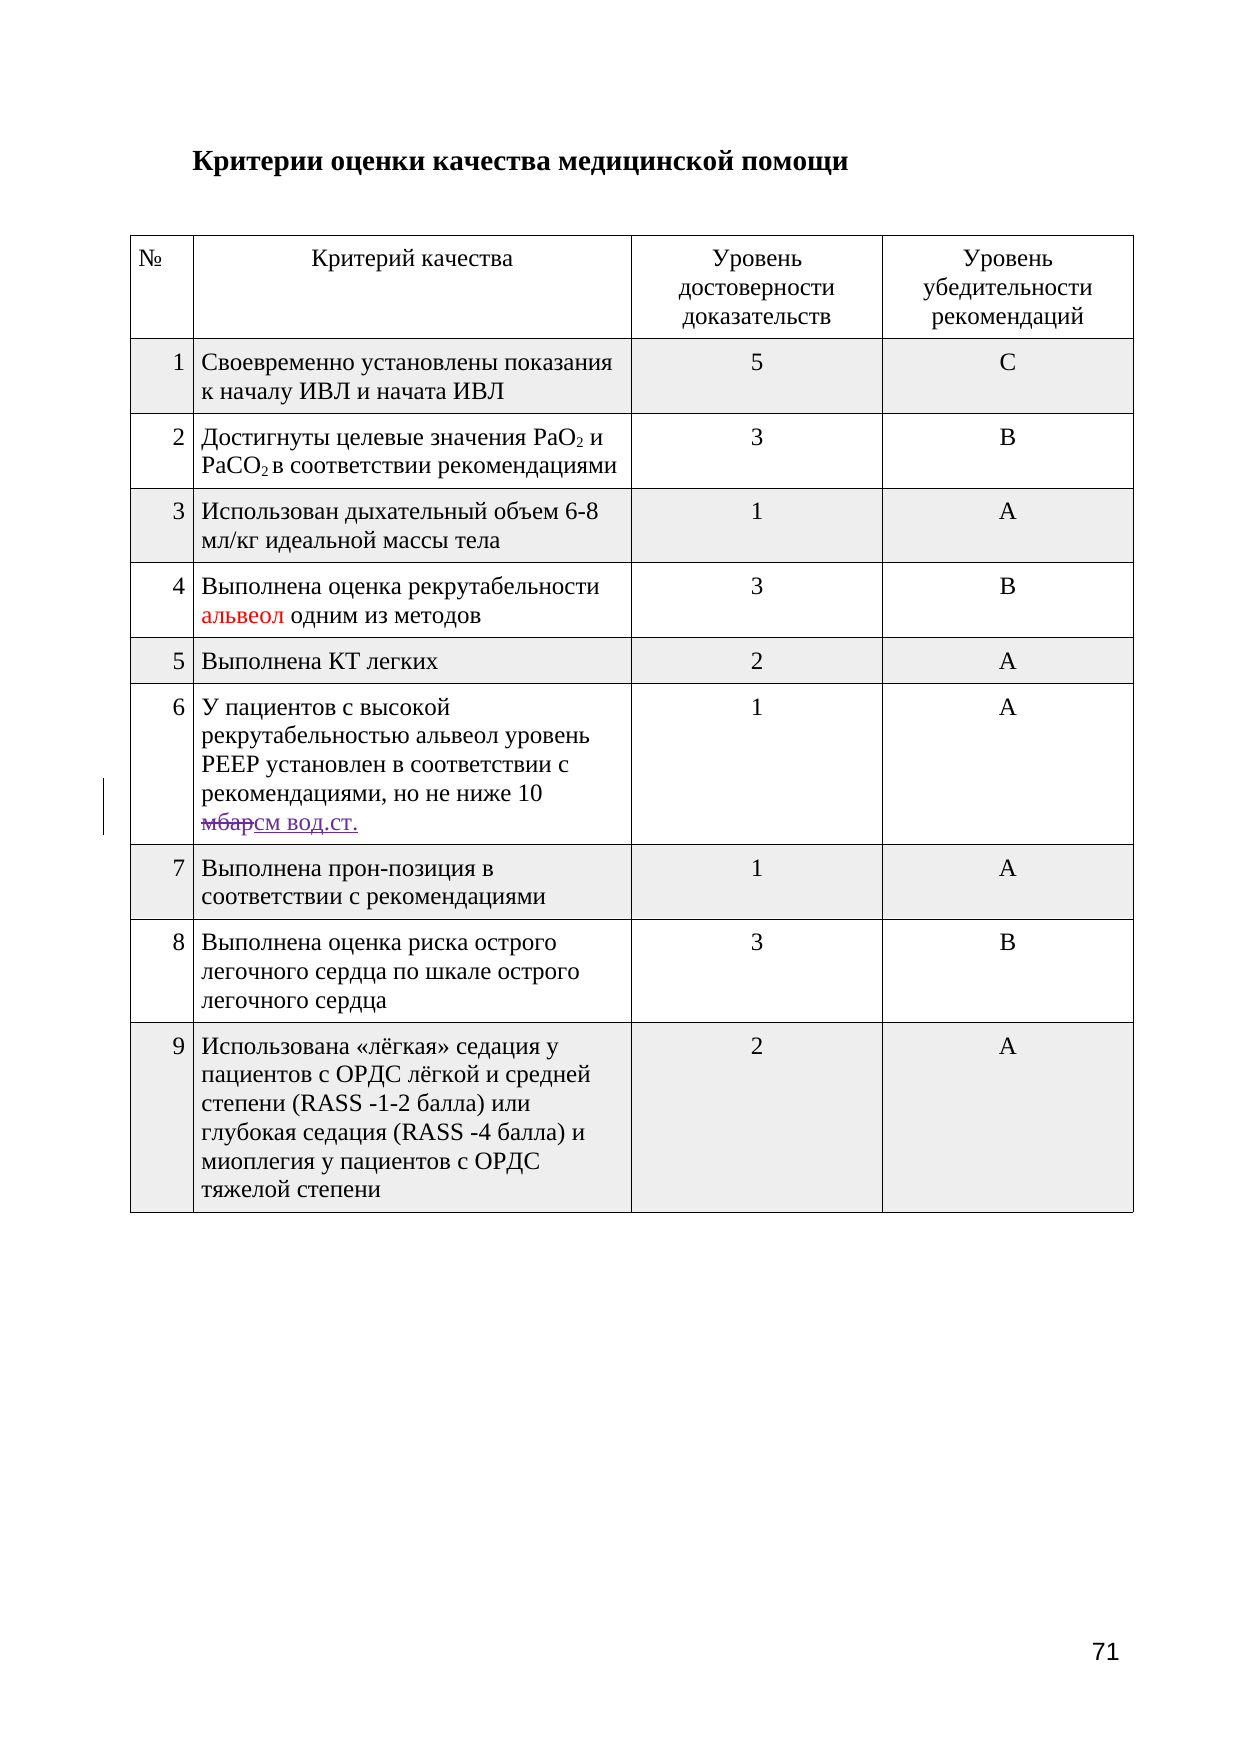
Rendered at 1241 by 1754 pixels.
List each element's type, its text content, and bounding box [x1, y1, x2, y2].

table_cell У пациентов с высокой рекрутабельностью альвеол уровень РЕЕР установлен в соответствии с рекомендациями, но не ниже 10 [194, 684, 631, 844]
table_cell 1 [632, 845, 882, 918]
table_cell 2 [632, 1023, 882, 1212]
table_cell 7 [131, 845, 193, 918]
table_cell 9 [131, 1023, 193, 1212]
table_cell С [883, 339, 1133, 413]
table_header Критерий качества [194, 236, 631, 338]
table_cell 8 [131, 920, 193, 1022]
table_cell Выполнена оценка риска острого легочного сердца по шкале острого легочного сердца [194, 920, 631, 1022]
table_cell Использован дыхательный объем 6-8 мл/кг идеальной массы тела [194, 489, 631, 562]
table_cell В [883, 414, 1133, 487]
table_cell 5 [632, 339, 882, 413]
table_cell 2 [131, 414, 193, 487]
table_cell Выполнена КТ легких [194, 638, 631, 683]
table_cell A [883, 684, 1133, 844]
table_cell 3 [632, 414, 882, 487]
table_cell Выполнена оценка рекрутабельности альвеол одним из методов [194, 563, 631, 637]
table_header Уровень достоверности доказательств [632, 236, 882, 338]
table_cell 4 [131, 563, 193, 637]
table_cell А [883, 845, 1133, 918]
table_cell А [883, 638, 1133, 683]
table_cell 2 [632, 638, 882, 683]
table_cell В [883, 920, 1133, 1022]
table_cell А [883, 489, 1133, 562]
table_cell В [883, 563, 1133, 637]
table_cell Использована «лёгкая» седация у пациентов с ОРДС лёгкой и средней степени (RASS -1-2 балла) или глубокая седация (RASS -4 балла) и миоплегия у пациентов с ОРДС тяжелой степени [194, 1023, 631, 1212]
table_cell 6 [131, 684, 193, 844]
table_cell 3 [632, 563, 882, 637]
table_cell Выполнена прон-позиция в соответствии с рекомендациями [194, 845, 631, 918]
table_cell 5 [131, 638, 193, 683]
table_cell 1 [131, 339, 193, 413]
table_cell Своевременно установлены показания к началу ИВЛ и начата ИВЛ [194, 339, 631, 413]
table_cell А [883, 1023, 1133, 1212]
table_header Уровень убедительности рекомендаций [883, 236, 1133, 338]
table_header № [131, 236, 193, 338]
table_cell 1 [632, 489, 882, 562]
table_cell 1 [632, 684, 882, 844]
text Критерии оценки качества медицинской помощи [192, 143, 1122, 177]
table_cell 3 [632, 920, 882, 1022]
table_cell 3 [131, 489, 193, 562]
table_cell Достигнуты целевые значения PaO2 и PaCO2 в соответствии рекомендациями [194, 414, 631, 487]
